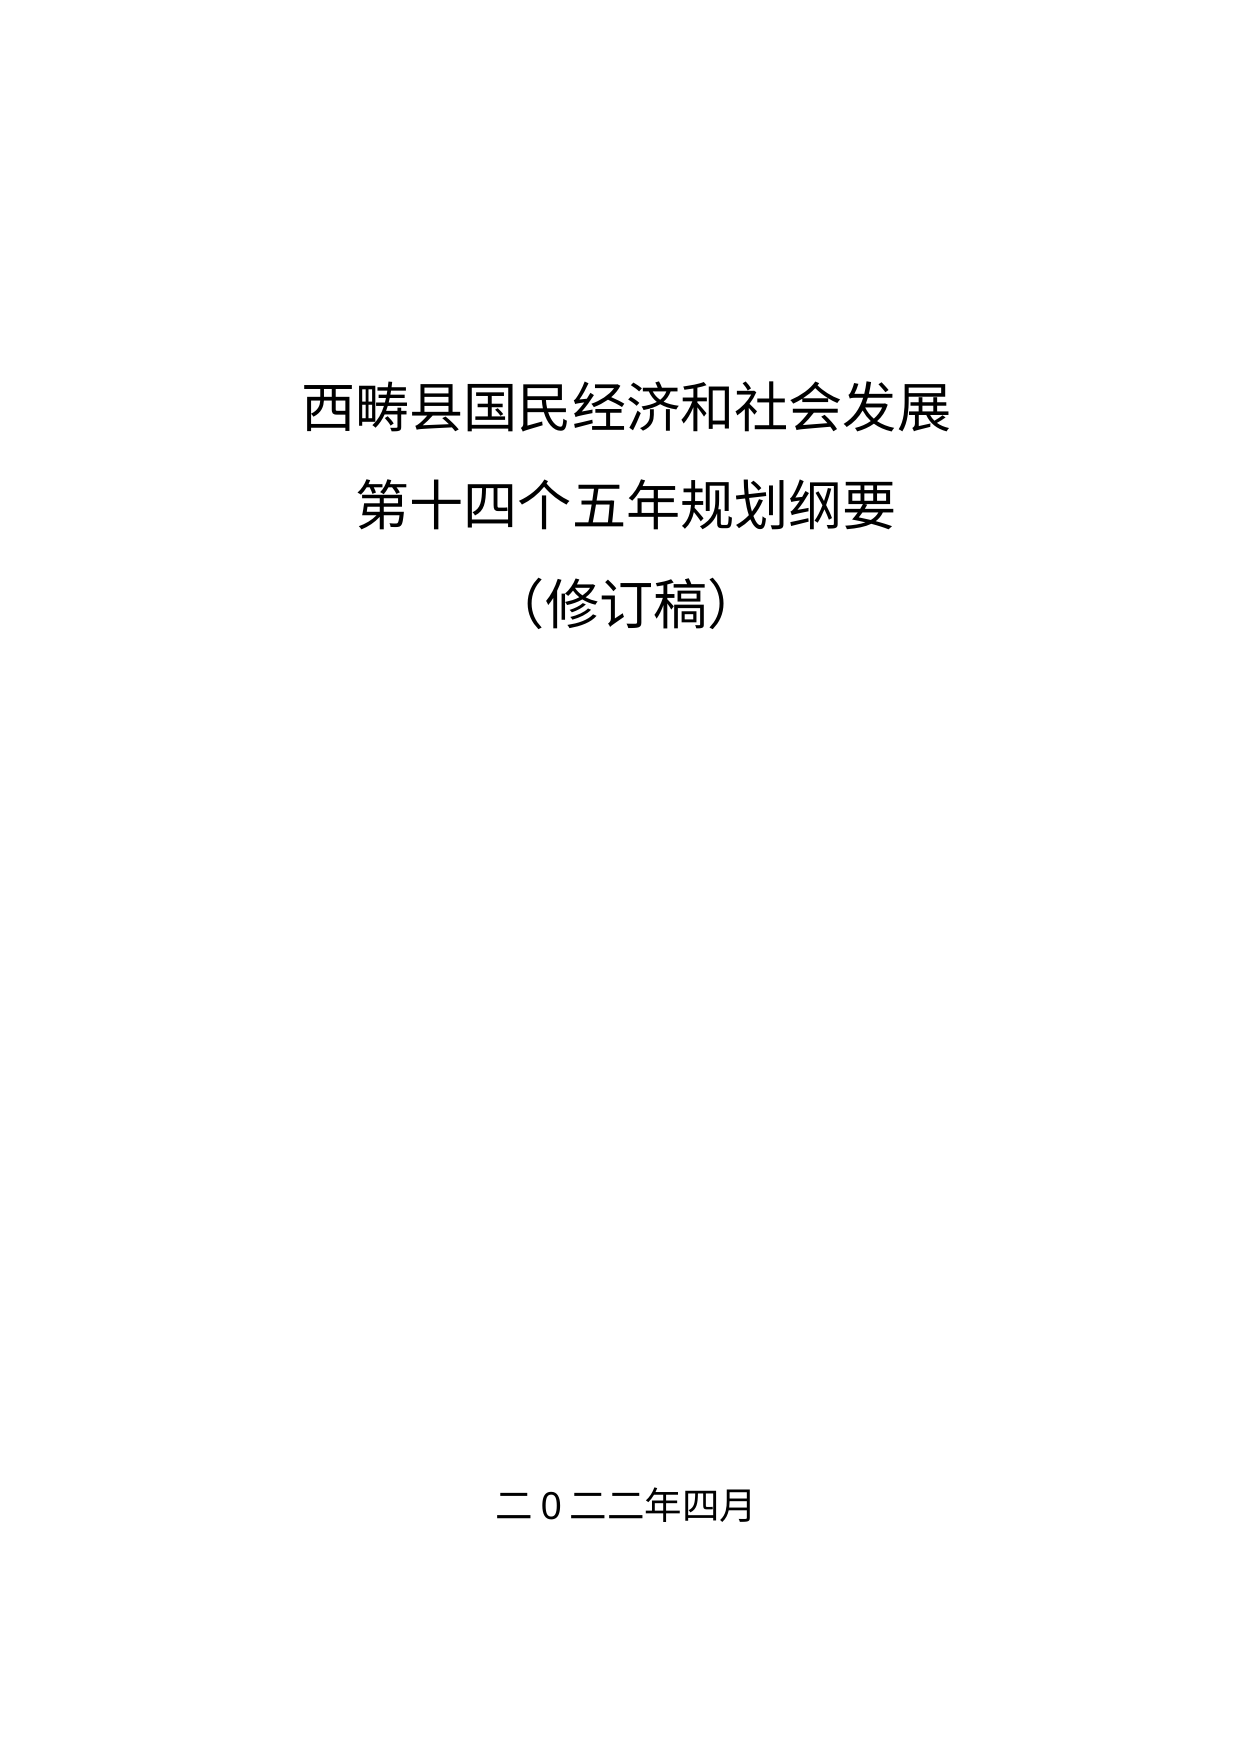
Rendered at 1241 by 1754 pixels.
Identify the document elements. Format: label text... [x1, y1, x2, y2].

text 西畴县国民经济和社会发展 [165, 354, 1087, 453]
text （修订稿） [165, 551, 1087, 650]
text 第十四个五年规划纲要 [165, 453, 1087, 551]
text 二0二二年四月 [165, 1470, 1087, 1536]
